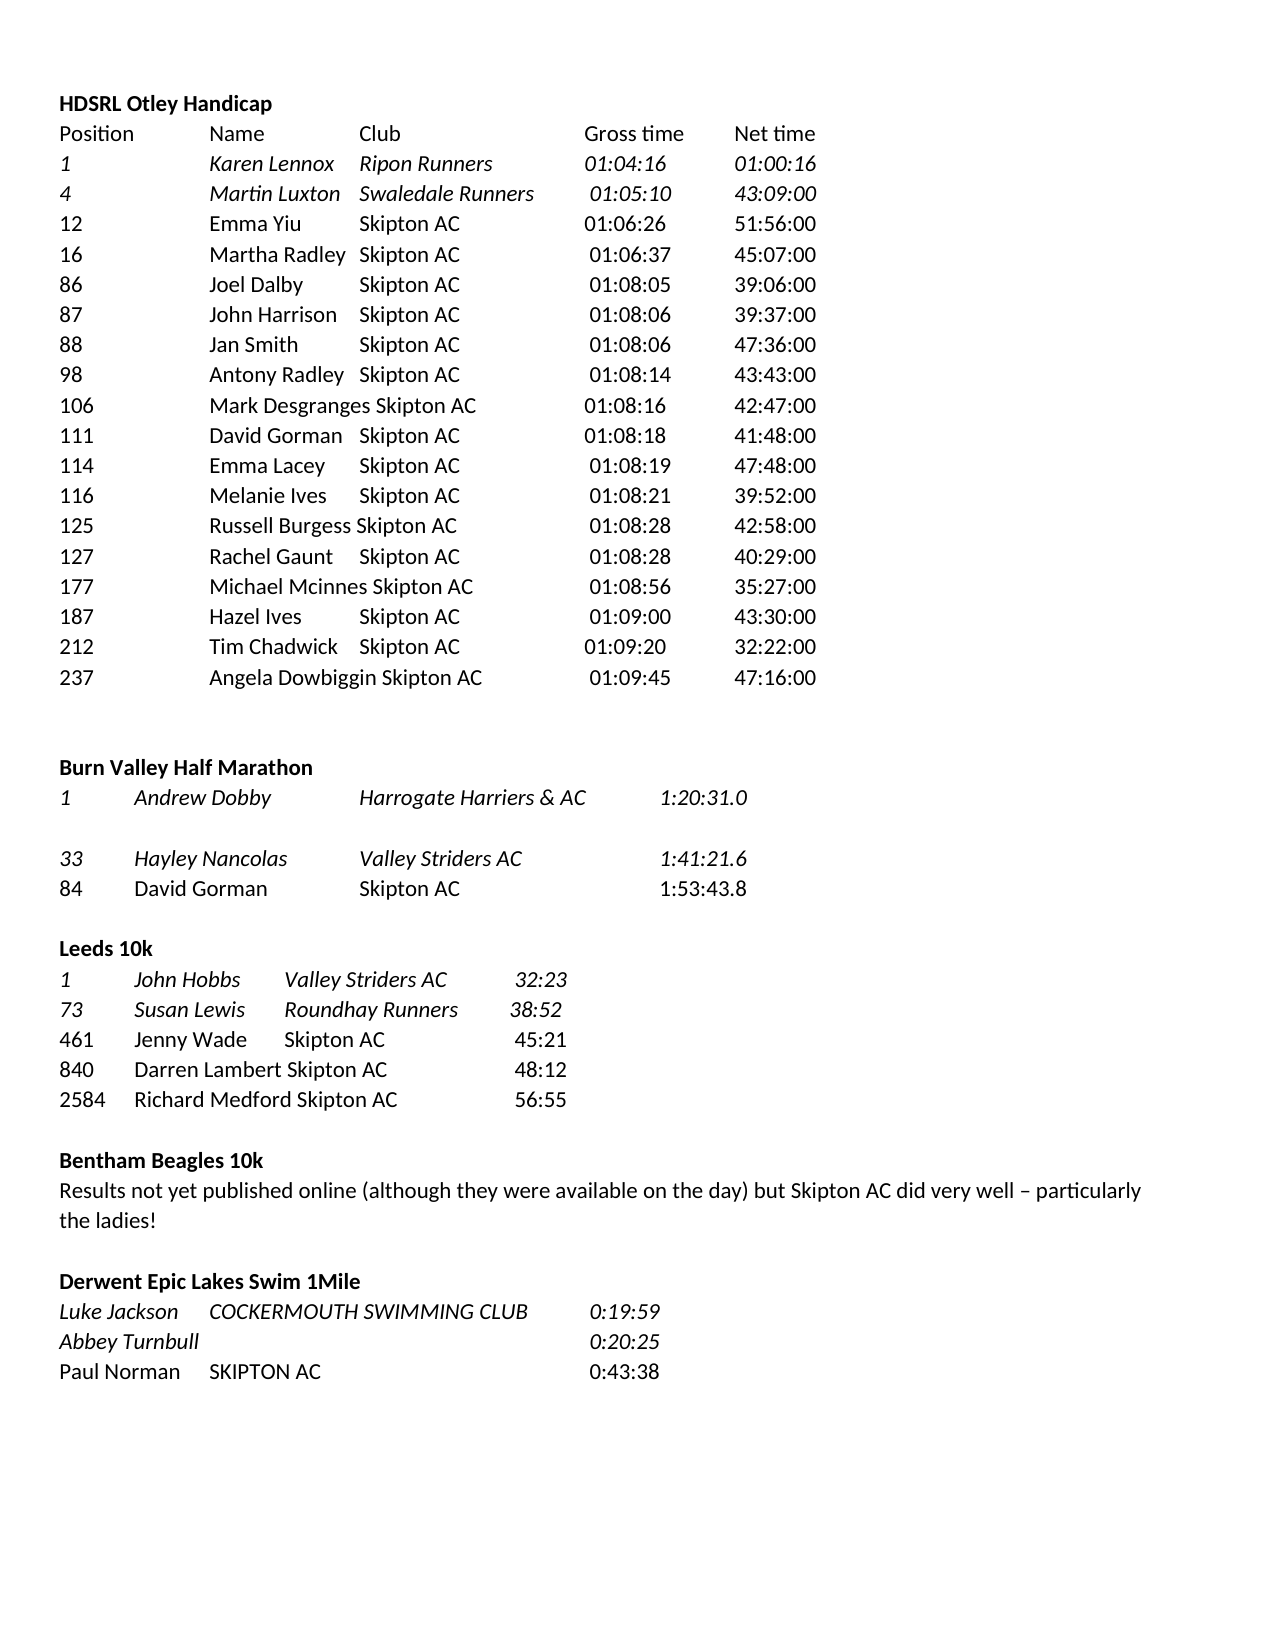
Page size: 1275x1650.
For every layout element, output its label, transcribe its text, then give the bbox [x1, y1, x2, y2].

text 87 John Harrison Skipton AC 01:08:06 39:37:00 [59, 300, 1226, 328]
text the ladies! [59, 1206, 1226, 1234]
text Abbey Turnbull 0:20:25 [59, 1327, 1226, 1355]
text 98 Antony Radley Skipton AC 01:08:14 43:43:00 [59, 361, 1226, 388]
text Paul Norman SKIPTON AC 0:43:38 [59, 1357, 1226, 1385]
text 111 David Gorman Skipton AC 01:08:18 41:48:00 114 Emma Lacey Skipton AC 01:08:19 47:48:00 [59, 421, 1226, 479]
text 1 Karen Lennox Ripon Runners 01:04:16 01:00:16 [59, 149, 1226, 177]
text Derwent Epic Lakes Swim 1Mile [59, 1267, 1226, 1295]
text 4 Martin Luxton Swaledale Runners 01:05:10 43:09:00 [59, 179, 1226, 207]
text 1 John Hobbs Valley Striders AC 32:23 73 Susan Lewis Roundhay Runners 38:52 461 Jenny Wade Skipton AC 45:21 840 Darren Lambert Skipton AC 48:12 2584 Richard Medford Skipton AC 56:55 [59, 965, 1226, 1113]
text HDSRL Otley Handicap [59, 89, 1226, 117]
text 88 Jan Smith Skipton AC 01:08:06 47:36:00 [59, 330, 1226, 358]
text Luke Jackson COCKERMOUTH SWIMMING CLUB 0:19:59 [59, 1297, 1226, 1325]
text 33 Hayley Nancolas Valley Striders AC 1:41:21.6 [59, 844, 1226, 872]
text Bentham Beagles 10k [59, 1146, 1226, 1174]
text 84 David Gorman Skipton AC 1:53:43.8 [59, 874, 1226, 902]
text 116 Melanie Ives Skipton AC 01:08:21 39:52:00 [59, 481, 1226, 509]
text Position Name Club Gross time Net time [59, 119, 1226, 147]
text Leeds 10k [59, 934, 1226, 962]
text 12 Emma Yiu Skipton AC 01:06:26 51:56:00 16 Martha Radley Skipton AC 01:06:37 45:07:00 86 Joel Dalby Skipton AC 01:08:05 39:06:00 [59, 209, 1226, 298]
text 1 Andrew Dobby Harrogate Harriers & AC 1:20:31.0 HHaa [59, 783, 1226, 811]
text 125 Russell Burgess Skipton AC 01:08:28 42:58:00 127 Rachel Gaunt Skipton AC 01:08:28 40:29:00 177 Michael Mcinnes Skipton AC 01:08:56 35:27:00 187 Hazel Ives Skipton AC 01:09:00 43:30:00 212 Tim Chadwick Skipton AC 01:09:20 32:22:00 237 Angela Dowbiggin Skipton AC 01:09:45 47:16:00 [59, 512, 1226, 721]
text 106 Mark Desgranges Skipton AC 01:08:16 42:47:00 [59, 391, 1226, 419]
text Results not yet published online (although they were available on the day) but Skipton AC did very well – particularly [59, 1176, 1226, 1204]
text Burn Valley Half Marathon [59, 753, 1226, 781]
